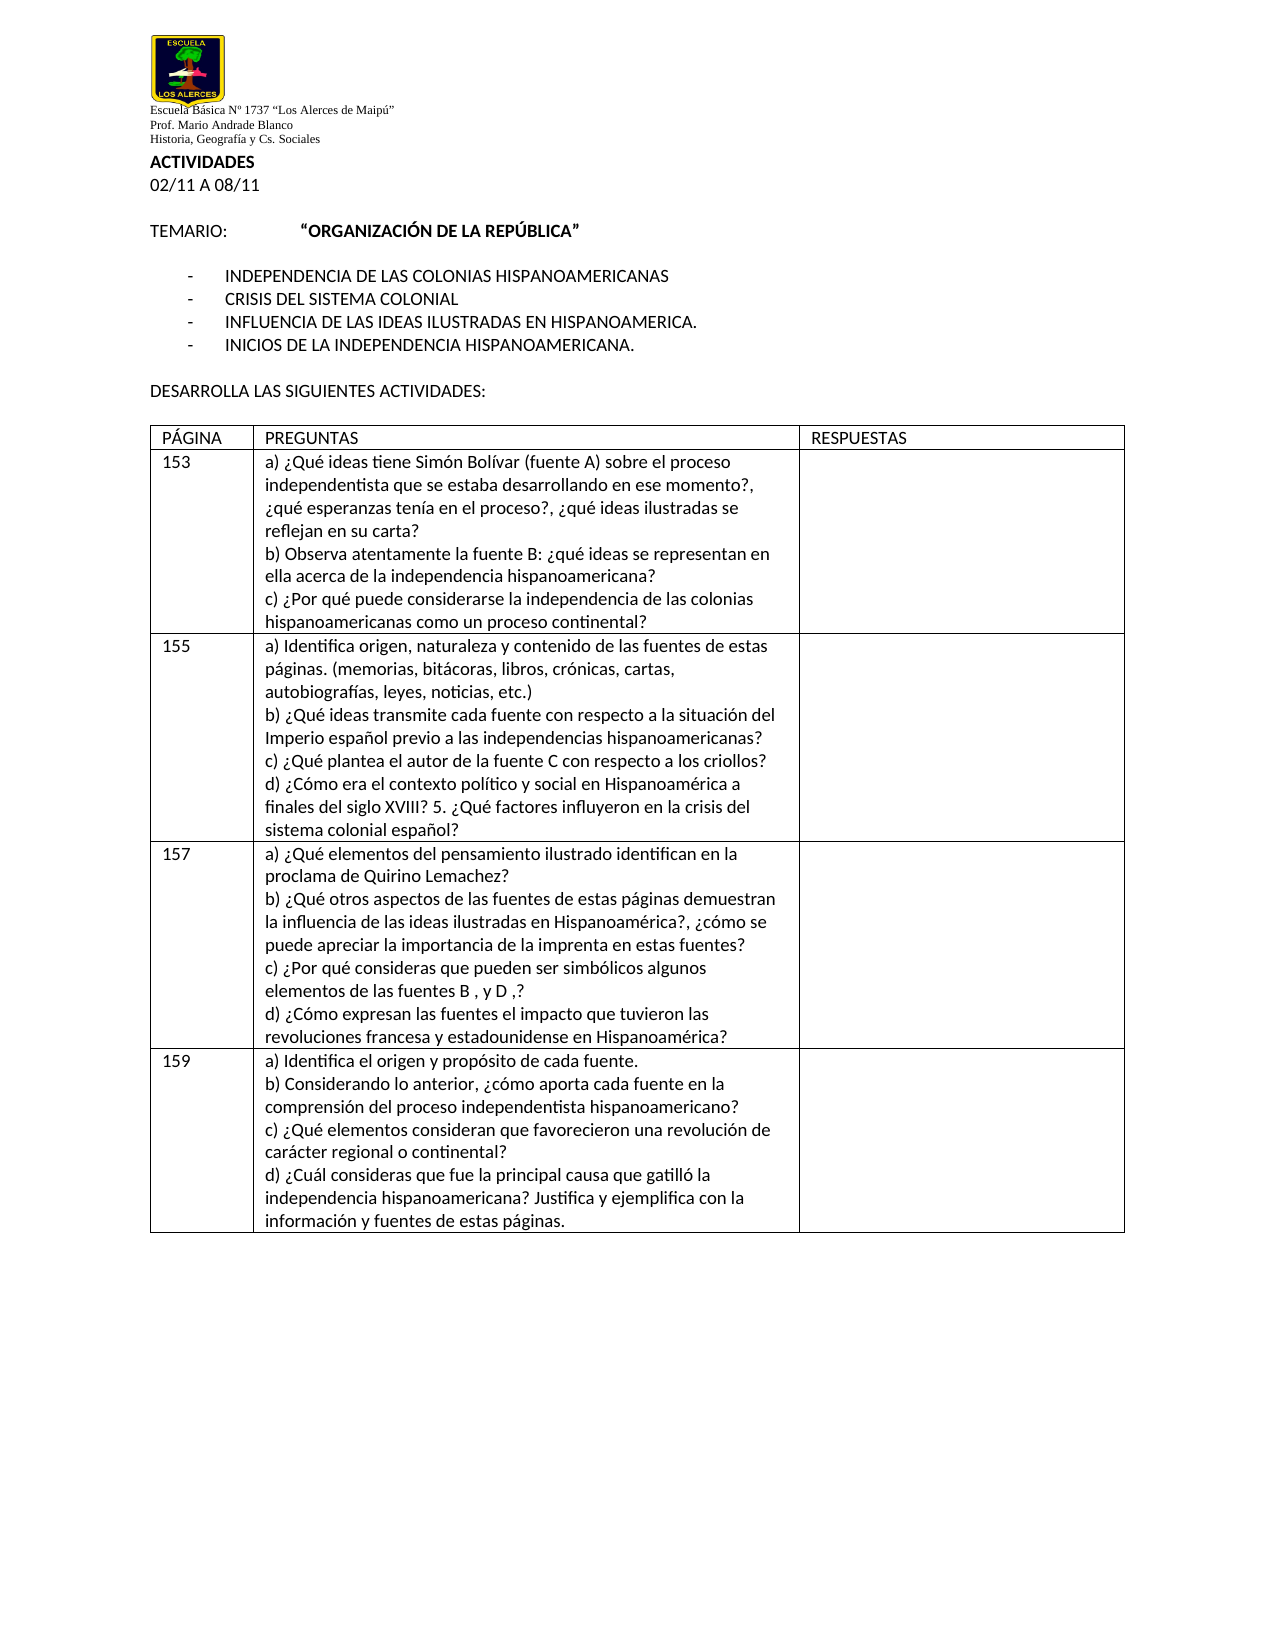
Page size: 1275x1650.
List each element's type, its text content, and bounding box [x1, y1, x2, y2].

list INFLUENCIA DE LAS IDEAS ILUSTRADAS EN HISPANOAMERICA. [187, 310, 1125, 333]
table_cell [800, 842, 1124, 1048]
table_cell [800, 1049, 1124, 1232]
list INICIOS DE LA INDEPENDENCIA HISPANOAMERICANA. [187, 333, 1125, 356]
table_header PÁGINA [151, 426, 253, 449]
table_header PREGUNTAS [254, 426, 799, 449]
table_cell [800, 634, 1124, 841]
text ACTIVIDADES [150, 150, 1125, 173]
table_header RESPUESTAS [800, 426, 1124, 449]
text TEMARIO: “ORGANIZACIÓN DE LA REPÚBLICA” [150, 219, 1125, 242]
list CRISIS DEL SISTEMA COLONIAL [187, 287, 1125, 310]
table_cell a) Identifica el origen y propósito de cada fuente. b) Considerando lo anterior, ¿cómo aporta cada fuente en la comprensión del proceso independentista hispanoamericano? c) ¿Qué elementos consideran que favorecieron una revolución de carácter regional o continental? d) ¿Cuál consideras que fue la principal causa que gatilló la independencia hispanoamericana? Justifica y ejemplifica con la información y fuentes de estas páginas. [254, 1049, 799, 1232]
text DESARROLLA LAS SIGUIENTES ACTIVIDADES: [150, 379, 1125, 402]
table_cell 153 [151, 450, 253, 633]
table_cell [800, 450, 1124, 633]
table_cell 155 [151, 634, 253, 841]
table_cell a) Identifica origen, naturaleza y contenido de las fuentes de estas páginas. (memorias, bitácoras, libros, crónicas, cartas, autobiografías, leyes, noticias, etc.) b) ¿Qué ideas transmite cada fuente con respecto a la situación del Imperio español previo a las independencias hispanoamericanas? c) ¿Qué plantea el autor de la fuente C con respecto a los criollos? d) ¿Cómo era el contexto político y social en Hispanoamérica a finales del siglo XVIII? 5. ¿Qué factores influyeron en la crisis del sistema colonial español? [254, 634, 799, 841]
list INDEPENDENCIA DE LAS COLONIAS HISPANOAMERICANAS [187, 264, 1125, 287]
table_cell a) ¿Qué elementos del pensamiento ilustrado identifican en la proclama de Quirino Lemachez? b) ¿Qué otros aspectos de las fuentes de estas páginas demuestran la influencia de las ideas ilustradas en Hispanoamérica?, ¿cómo se puede apreciar la importancia de la imprenta en estas fuentes? c) ¿Por qué consideras que pueden ser simbólicos algunos elementos de las fuentes B , y D ,? d) ¿Cómo expresan las fuentes el impacto que tuvieron las revoluciones francesa y estadounidense en Hispanoamérica? [254, 842, 799, 1048]
table_cell a) ¿Qué ideas tiene Simón Bolívar (fuente A) sobre el proceso independentista que se estaba desarrollando en ese momento?, ¿qué esperanzas tenía en el proceso?, ¿qué ideas ilustradas se reflejan en su carta? b) Observa atentamente la fuente B: ¿qué ideas se representan en ella acerca de la independencia hispanoamericana? c) ¿Por qué puede considerarse la independencia de las colonias hispanoamericanas como un proceso continental? [254, 450, 799, 633]
table_cell 157 [151, 842, 253, 1048]
picture [150, 35, 227, 109]
text 02/11 A 08/11 [150, 173, 1125, 196]
table_cell 159 [151, 1049, 253, 1232]
